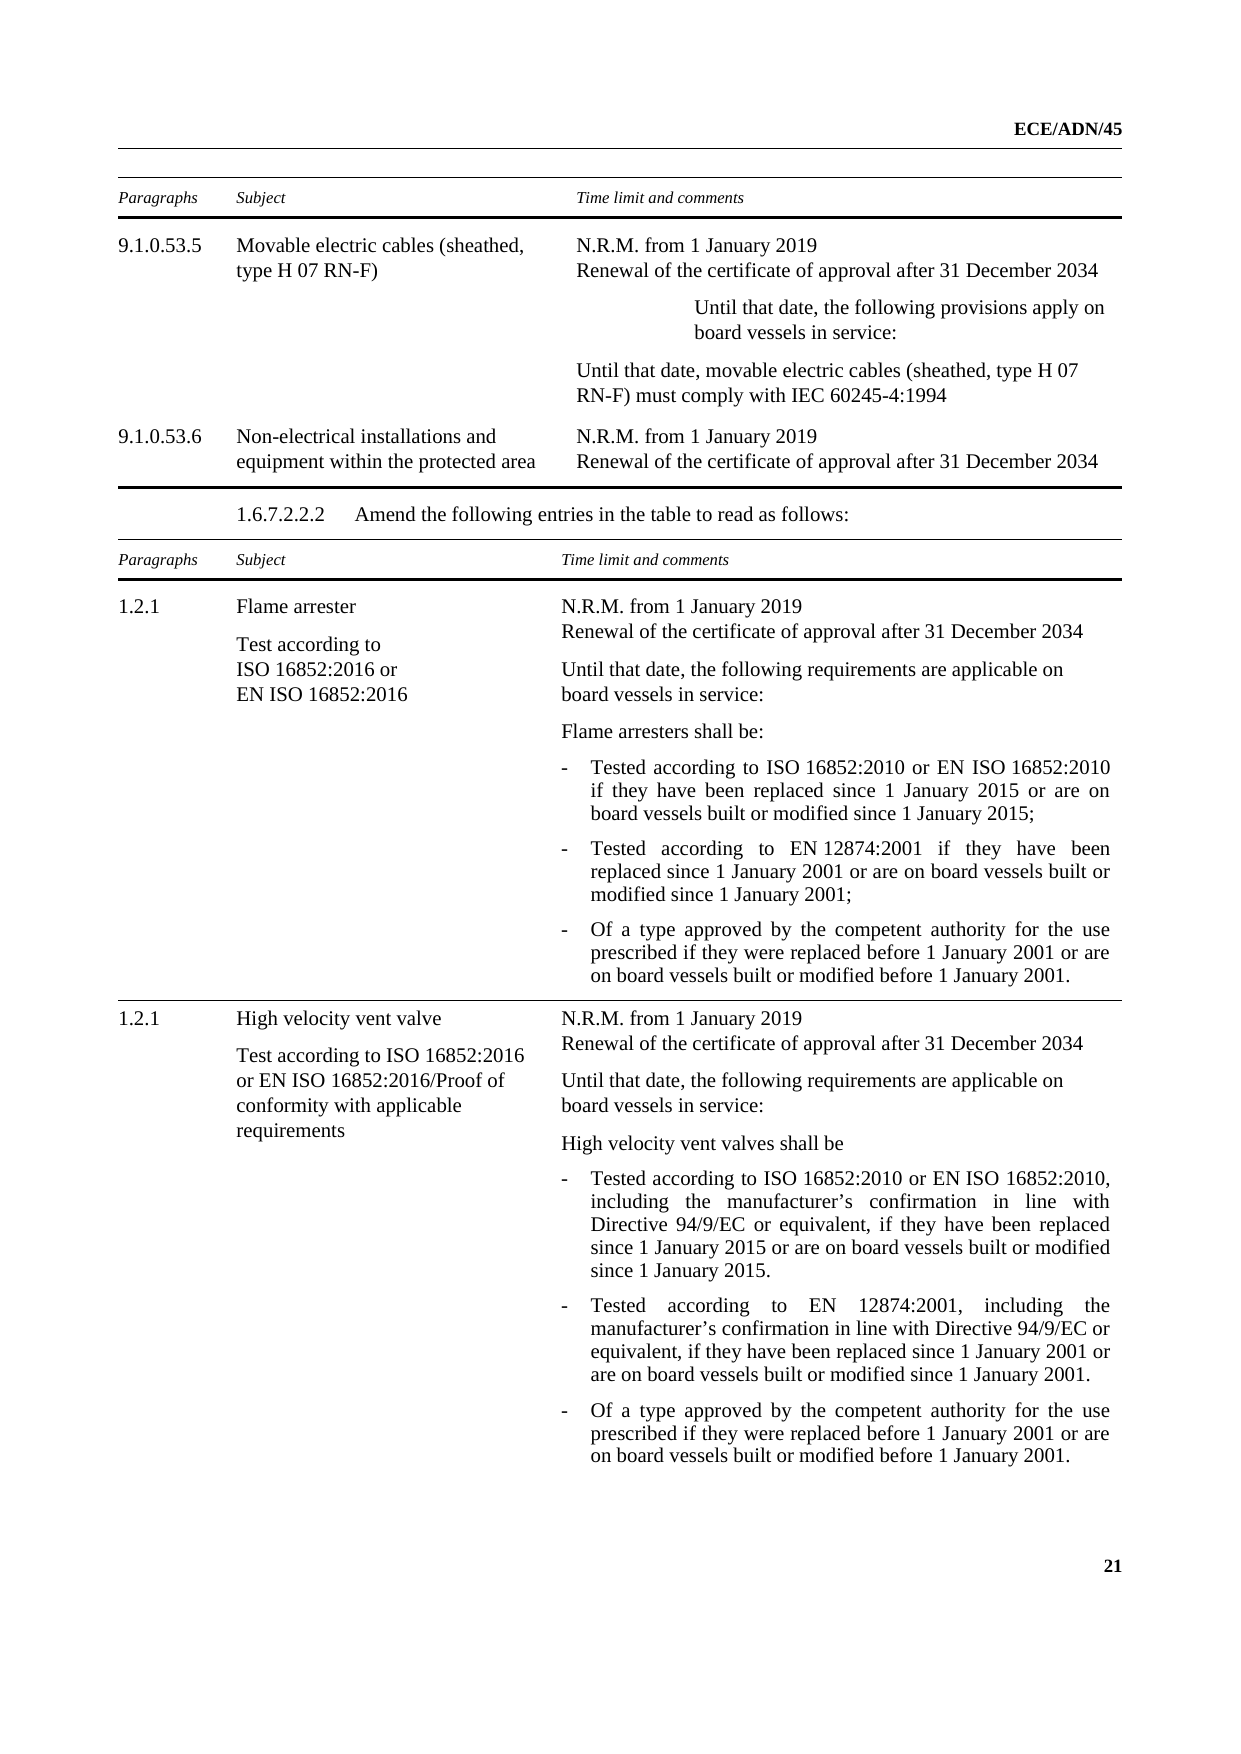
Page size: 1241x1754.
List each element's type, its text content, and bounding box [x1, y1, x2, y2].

table_cell High velocity vent valve Test according to ISO 16852:2016 or EN ISO 16852:2016/Proof of conformity with applicable requirements [236, 1001, 561, 1480]
table_cell [561, 581, 1122, 589]
table_cell 1.2.1 [118, 589, 236, 1000]
table_header Paragraphs [118, 178, 236, 216]
table_cell N.R.M. from 1 January 2019 Renewal of the certificate of approval after 31 December 2034 Until that date, the following requirements are applicable on board vessels in service: High velocity vent valves shall be Tested according to ISO 16852:2010 or EN ISO 16852:2010, including the manufacturer’s confirmation in line with Directive 94/9/EC or equivalent, if they have been replaced since 1 January 2015 or are on board vessels built or modified since 1 January 2015. Tested according to EN 12874:2001, including the manufacturer’s confirmation in line with Directive 94/9/EC or equivalent, if they have been replaced since 1 January 2001 or are on board vessels built or modified since 1 January 2001. Of a type approved by the competent authority for the use prescribed if they were replaced before 1 January 2001 or are on board vessels built or modified before 1 January 2001. [561, 1001, 1122, 1480]
table_header Time limit and comments [576, 178, 1122, 216]
table_header Paragraphs [118, 540, 236, 577]
table_cell Flame arrester Test according to ISO 16852:2016 or EN ISO 16852:2016 [236, 589, 561, 1000]
table_header Time limit and comments [561, 540, 1122, 577]
table_cell [236, 581, 561, 589]
table_cell 9.1.0.53.5 [118, 228, 236, 419]
table_cell [118, 219, 236, 227]
table_cell Movable electric cables (sheathed, type H 07 RN-F) [236, 228, 576, 419]
table_cell [236, 219, 576, 227]
table_cell 9.1.0.53.6 [118, 419, 236, 486]
table_header Subject [236, 178, 576, 216]
table_cell 1.2.1 [118, 1001, 236, 1480]
table_cell [576, 219, 1122, 227]
table_header Subject [236, 540, 561, 577]
table_cell [118, 581, 236, 589]
text 1.6.7.2.2.2 Amend the following entries in the table to read as follows: [236, 501, 1004, 526]
table_cell Non-electrical installations and equipment within the protected area [236, 419, 576, 486]
table_cell N.R.M. from 1 January 2019 Renewal of the certificate of approval after 31 December 2034 Until that date, the following provisions apply on board vessels in service: Until that date, movable electric cables (sheathed, type H 07 RN-F) must comply with IEC 60245-4:1994 [576, 228, 1122, 419]
table_cell N.R.M. from 1 January 2019 Renewal of the certificate of approval after 31 December 2034 [576, 419, 1122, 486]
table_cell N.R.M. from 1 January 2019 Renewal of the certificate of approval after 31 December 2034 Until that date, the following requirements are applicable on board vessels in service: Flame arresters shall be: Tested according to ISO 16852:2010 or EN ISO 16852:2010 if they have been replaced since 1 January 2015 or are on board vessels built or modified since 1 January 2015; Tested according to EN 12874:2001 if they have been replaced since 1 January 2001 or are on board vessels built or modified since 1 January 2001; Of a type approved by the competent authority for the use prescribed if they were replaced before 1 January 2001 or are on board vessels built or modified before 1 January 2001. [561, 589, 1122, 1000]
